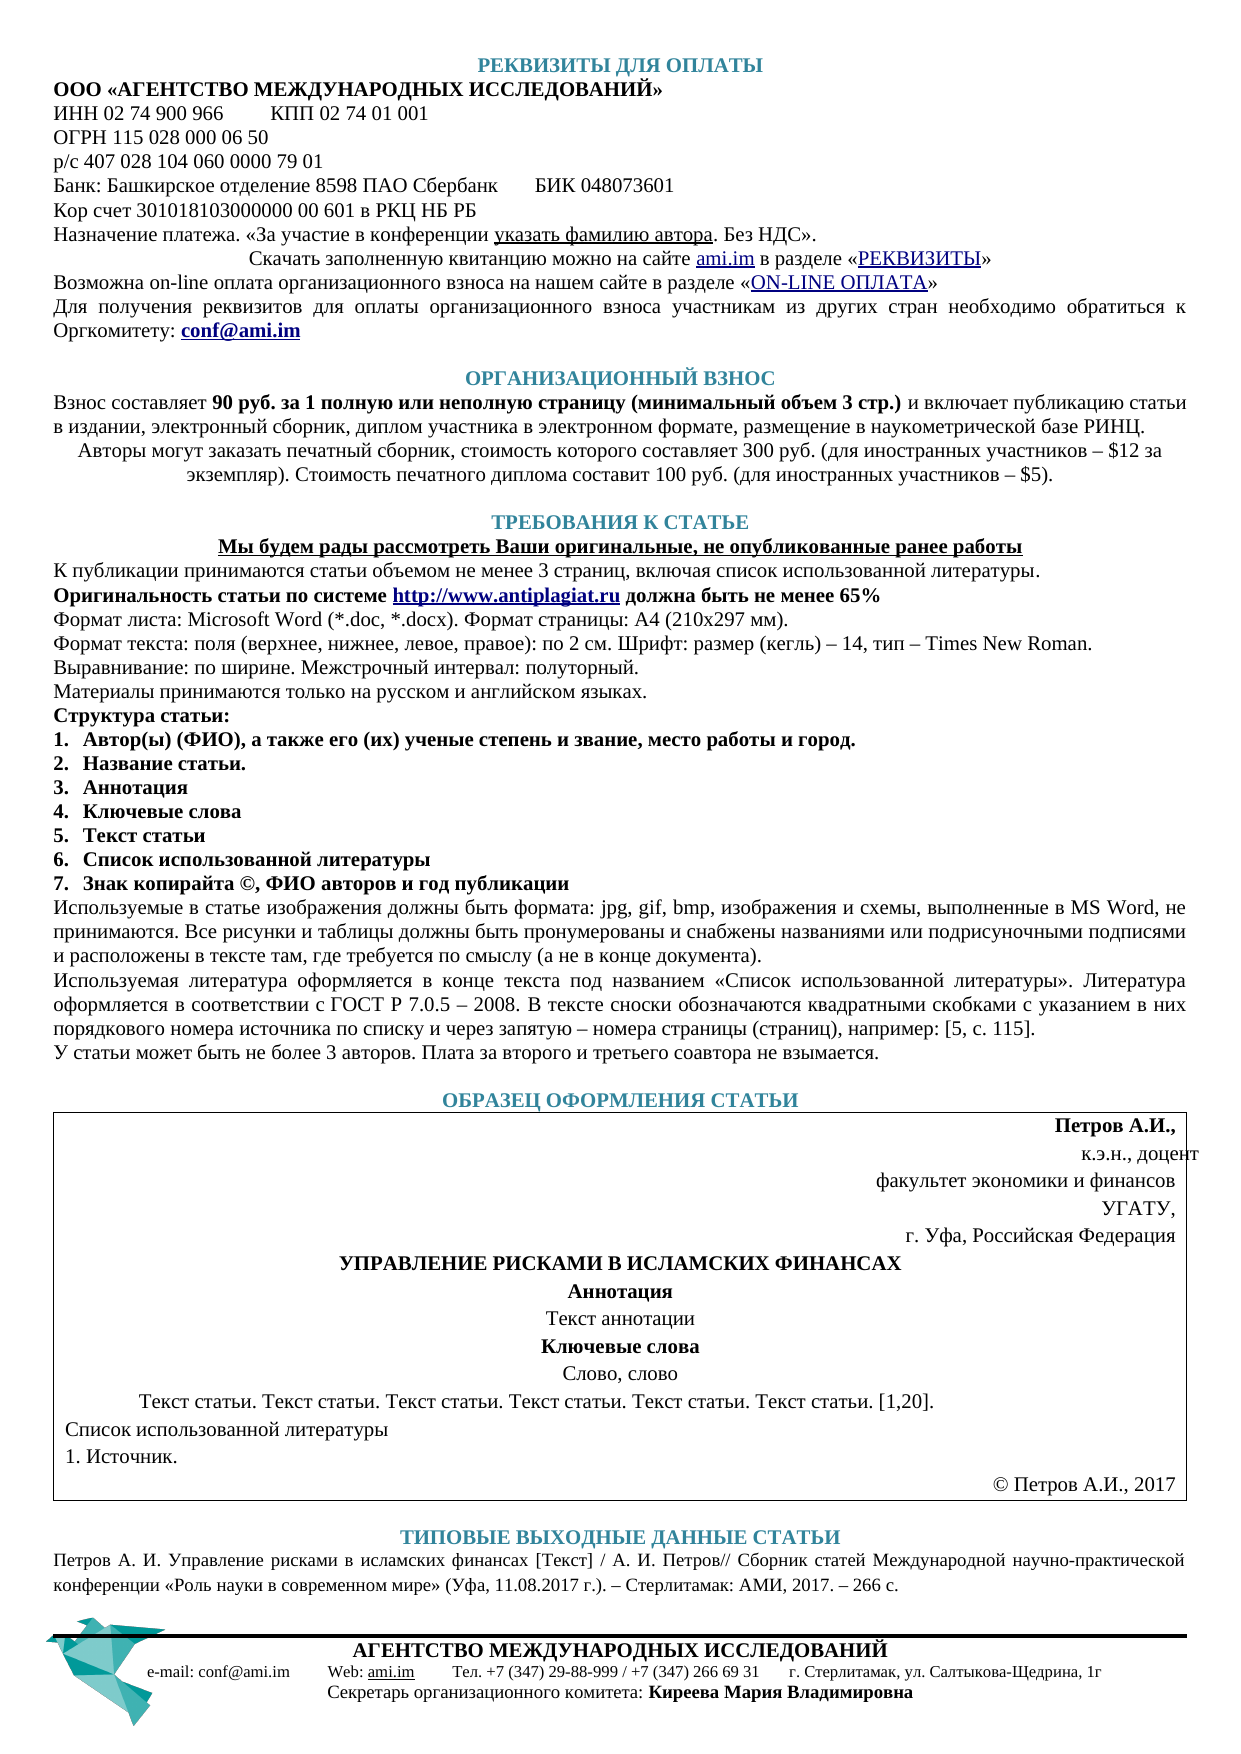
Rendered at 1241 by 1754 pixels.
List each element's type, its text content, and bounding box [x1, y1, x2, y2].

text Материалы принимаются только на русском и английском языках. [53, 679, 1187, 703]
text ОГРН 115 028 000 06 50 [53, 125, 1187, 149]
text ТРЕБОВАНИЯ К СТАТЬЕ [53, 510, 1187, 534]
list Автор(ы) (ФИО), а также его (их) ученые степень и звание, место работы и город. [53, 727, 1187, 751]
text Кор счет 301018103000000 00 601 в РКЦ НБ РБ [53, 197, 1187, 222]
text Для получения реквизитов для оплаты организационного взноса участникам из других стран необходимо обратиться к Оргкомитету: conf@ami.im [53, 294, 1187, 342]
text Авторы могут заказать печатный сборник, стоимость которого составляет 300 руб. (для иностранных участников – $12 за экземпляр). Стоимость печатного диплома составит 100 руб. (для иностранных участников – $5). [53, 438, 1187, 486]
text Используемая литература оформляется в конце текста под названием «Список использованной литературы». Литература оформляется в соответствии с ГОСТ Р 7.0.5 – 2008. В тексте сноски обозначаются квадратными скобками с указанием в них порядкового номера источника по списку и через запятую – номера страницы (страниц), например: [5, с. 115]. [53, 967, 1187, 1040]
text Петров А. И. Управление рисками в исламских финансах [Текст] / А. И. Петров// Сборник статей Международной научно-практической конференции «Роль науки в современном мире» (Уфа, 11.08.2017 г.). – Стерлитамак: АМИ, 2017. – 266 с. [53, 1570, 1187, 1595]
text Возможна on-line оплата организационного взноса на нашем сайте в разделе «ON-LINE ОПЛАТА» [53, 270, 1187, 294]
text Банк: Башкирское отделение 8598 ПАО Сбербанк БИК 048073601 [53, 173, 1187, 197]
text Формат текста: поля (верхнее, нижнее, левое, правое): по 2 см. Шрифт: размер (кегль) – 14, тип – Times New Roman. [53, 631, 1187, 655]
text Мы будем рады рассмотреть Ваши оригинальные, не опубликованные ранее работы [53, 534, 1187, 558]
text Назначение платежа. «За участие в конференции указать фамилию автора. Без НДС». [53, 222, 1187, 246]
text Используемые в статье изображения должны быть формата: jpg, gif, bmp, изображения и схемы, выполненные в MS Word, не принимаются. Все рисунки и таблицы должны быть пронумерованы и снабжены названиями или подрисуночными подписями и расположены в тексте там, где требуется по смыслу (а не в конце документа). [53, 943, 1187, 967]
text РЕКВИЗИТЫ ДЛЯ ОПЛАТЫ [53, 53, 1187, 77]
text Структура статьи: [53, 703, 1187, 727]
text ИНН 02 74 900 966 КПП 02 74 01 001 [53, 101, 1187, 125]
text Формат листа: Microsoft Word (*.doc, *.docx). Формат страницы: А4 (210x297 мм). [53, 607, 1187, 631]
text К публикации принимаются статьи объемом не менее 3 страниц, включая список использованной литературы. [53, 558, 1187, 582]
text Выравнивание: по ширине. Межстрочный интервал: полуторный. [53, 655, 1187, 679]
list Список использованной литературы [53, 847, 1187, 871]
list Знак копирайта ©, ФИО авторов и год публикации [53, 871, 1187, 895]
text Взнос составляет 90 руб. за 1 полную или неполную страницу (минимальный объем 3 стр.) и включает публикацию статьи в издании, электронный сборник, диплом участника в электронном формате, размещение в наукометрической базе РИНЦ. [53, 390, 1187, 438]
text р/с 407 028 104 060 0000 79 01 [53, 149, 1187, 173]
list Название статьи. [53, 751, 1187, 775]
text ТИПОВЫЕ ВЫХОДНЫЕ ДАННЫЕ СТАТЬИ [53, 1525, 1187, 1549]
text У статьи может быть не более 3 авторов. Плата за второго и третьего соавтора не взымается. [53, 1040, 1187, 1064]
list Текст статьи [53, 823, 1187, 847]
list Ключевые слова [53, 799, 1187, 823]
list Аннотация [53, 775, 1187, 799]
text ООО «АГЕНТСТВО МЕЖДУНАРОДНЫХ ИССЛЕДОВАНИЙ» [53, 77, 1187, 101]
text ОБРАЗЕЦ ОФОРМЛЕНИЯ СТАТЬИ [53, 1088, 1187, 1112]
text ОРГАНИЗАЦИОННЫЙ ВЗНОС [53, 366, 1187, 390]
text Скачать заполненную квитанцию можно на сайте ami.im в разделе «РЕКВИЗИТЫ» [53, 246, 1187, 270]
picture [45, 1613, 172, 1731]
table_header Петров А.И., к.э.н., доцент факультет экономики и финансов УГАТУ, г. Уфа, Российская Федерация УПРАВЛЕНИЕ РИСКАМИ В ИСЛАМСКИХ ФИНАНСАХ Аннотация Текст аннотации Ключевые слова Слово, слово Текст статьи. Текст статьи. Текст статьи. Текст статьи. Текст статьи. Текст статьи. [1,20]. Список использованной литературы 1. Источник. © Петров А.И., 2017 [54, 1113, 1186, 1500]
text Оригинальность статьи по системе http://www.antiplagiat.ru должна быть не менее 65% [53, 582, 1187, 607]
